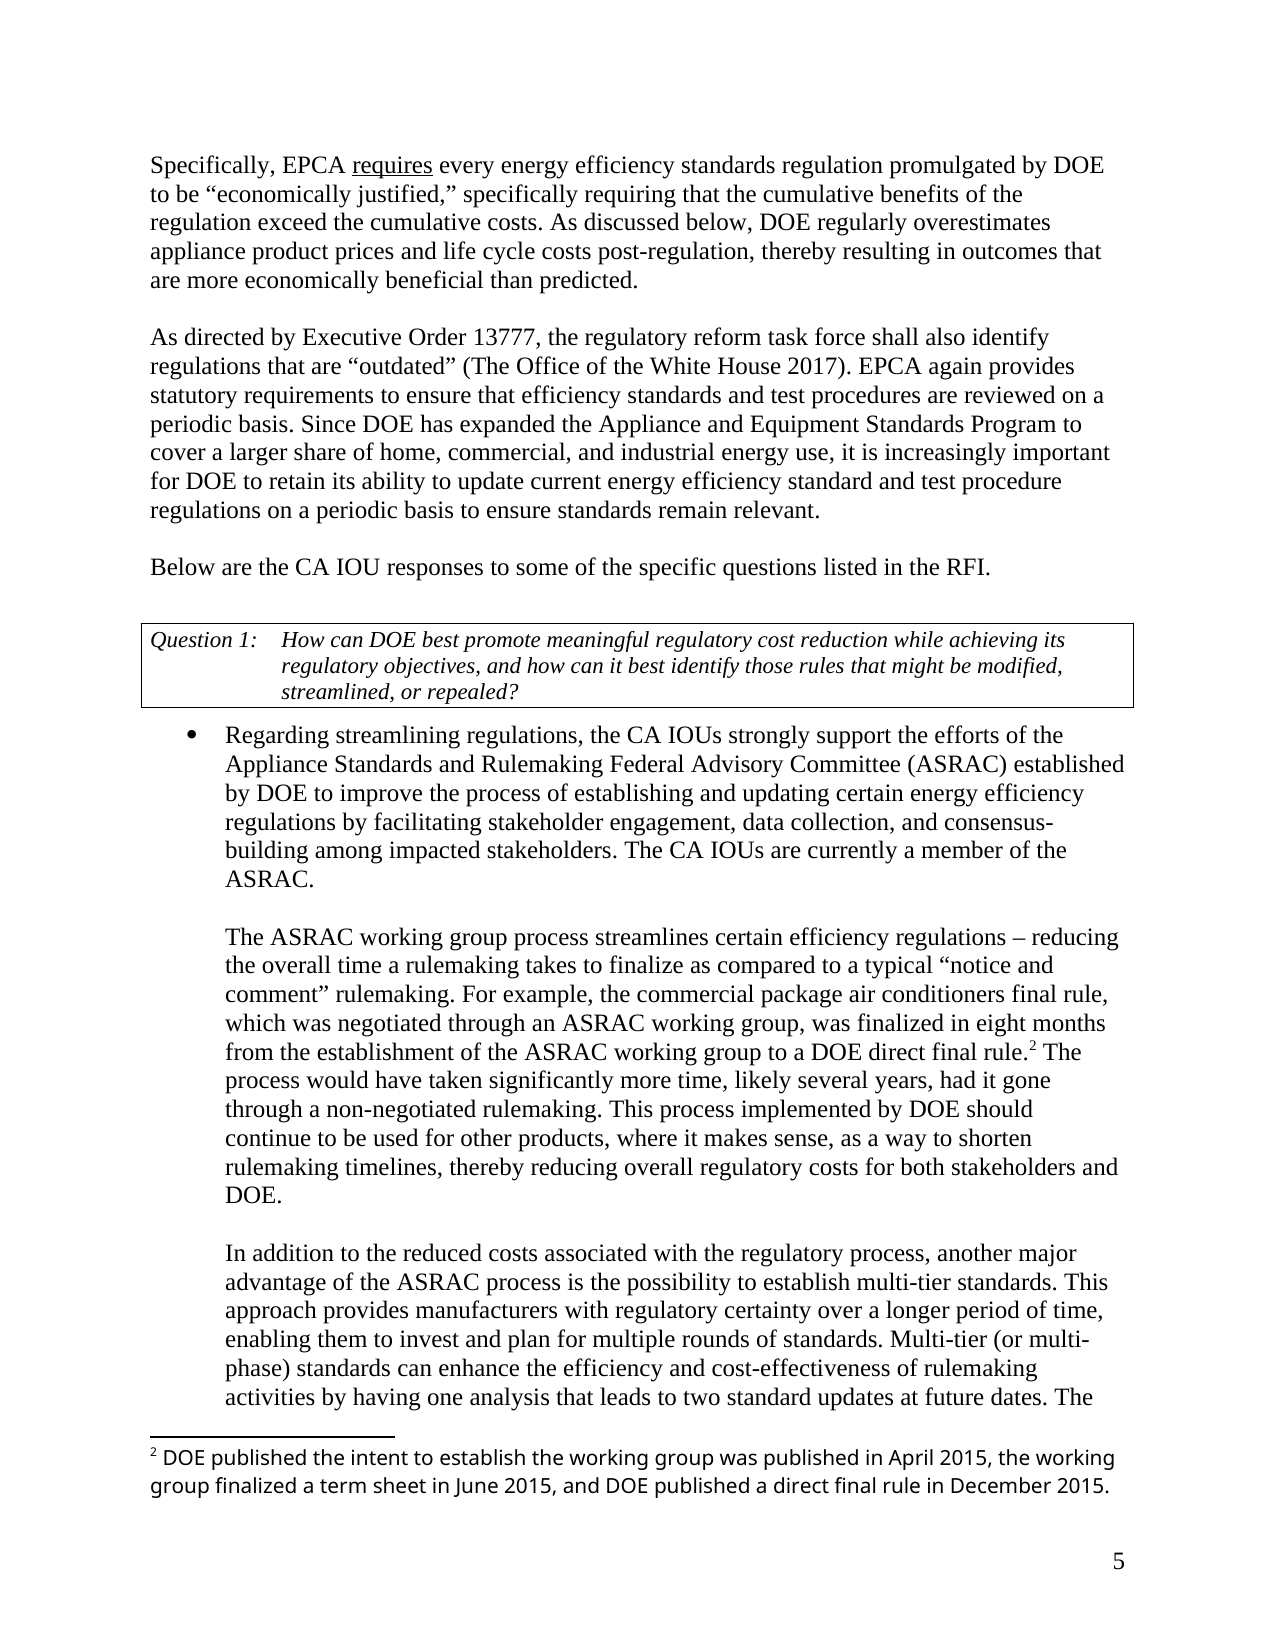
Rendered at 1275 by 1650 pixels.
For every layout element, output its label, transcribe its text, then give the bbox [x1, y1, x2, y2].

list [225, 1238, 1125, 1410]
list Regarding streamlining regulations, the CA IOUs strongly support the efforts of the Appliance Standards and Rulemaking Federal Advisory Committee (ASRAC) established by DOE to improve the process of establishing and updating certain energy efficiency regulations by facilitating stakeholder engagement, data collection, and consensus-building among impacted stakeholders. The CA IOUs are currently a member of the ASRAC. [187, 720, 1125, 893]
text As directed by Executive Order 13777, the regulatory reform task force shall also identify regulations that are “outdated” . EPCA again provides statutory requirements to ensure that efficiency standards and test procedures are reviewed on a periodic basis. Since DOE has expanded the Appliance and Equipment Standards Program to cover a larger share of home, commercial, and industrial energy use, it is increasingly important for DOE to retain its ability to update current energy efficiency standard and test procedure regulations on a periodic basis to ensure standards remain relevant. [150, 322, 1125, 524]
text Below are the CA IOU responses to some of the specific questions listed in the RFI. [150, 552, 1125, 581]
text The ASRAC working group process streamlines certain efficiency regulations – reducing the overall time a rulemaking takes to finalize as compared to a typical “notice and comment” rulemaking. For example, the commercial package air conditioners final rule, which was negotiated through an ASRAC working group, was finalized in eight months from the establishment of the ASRAC working group to a DOE direct final rule. The process would have taken significantly more time, likely several years, had it gone through a non-negotiated rulemaking. This process implemented by DOE should continue to be used for other products, where it makes sense, as a way to shorten rulemaking timelines, thereby reducing overall regulatory costs for both stakeholders and DOE. [225, 922, 1125, 1209]
text Question 1: How can DOE best promote meaningful regulatory cost reduction while achieving its regulatory objectives, and how can it best identify those rules that might be modified, streamlined, or repealed? [142, 624, 1133, 707]
text Specifically, EPCA requires every energy efficiency standards regulation promulgated by DOE to be “economically justified,” specifically requiring that the cumulative benefits of the regulation exceed the cumulative costs. As discussed below, DOE regularly overestimates appliance product prices and life cycle costs post-regulation, thereby resulting in outcomes that are more economically beneficial than predicted. [150, 150, 1125, 294]
